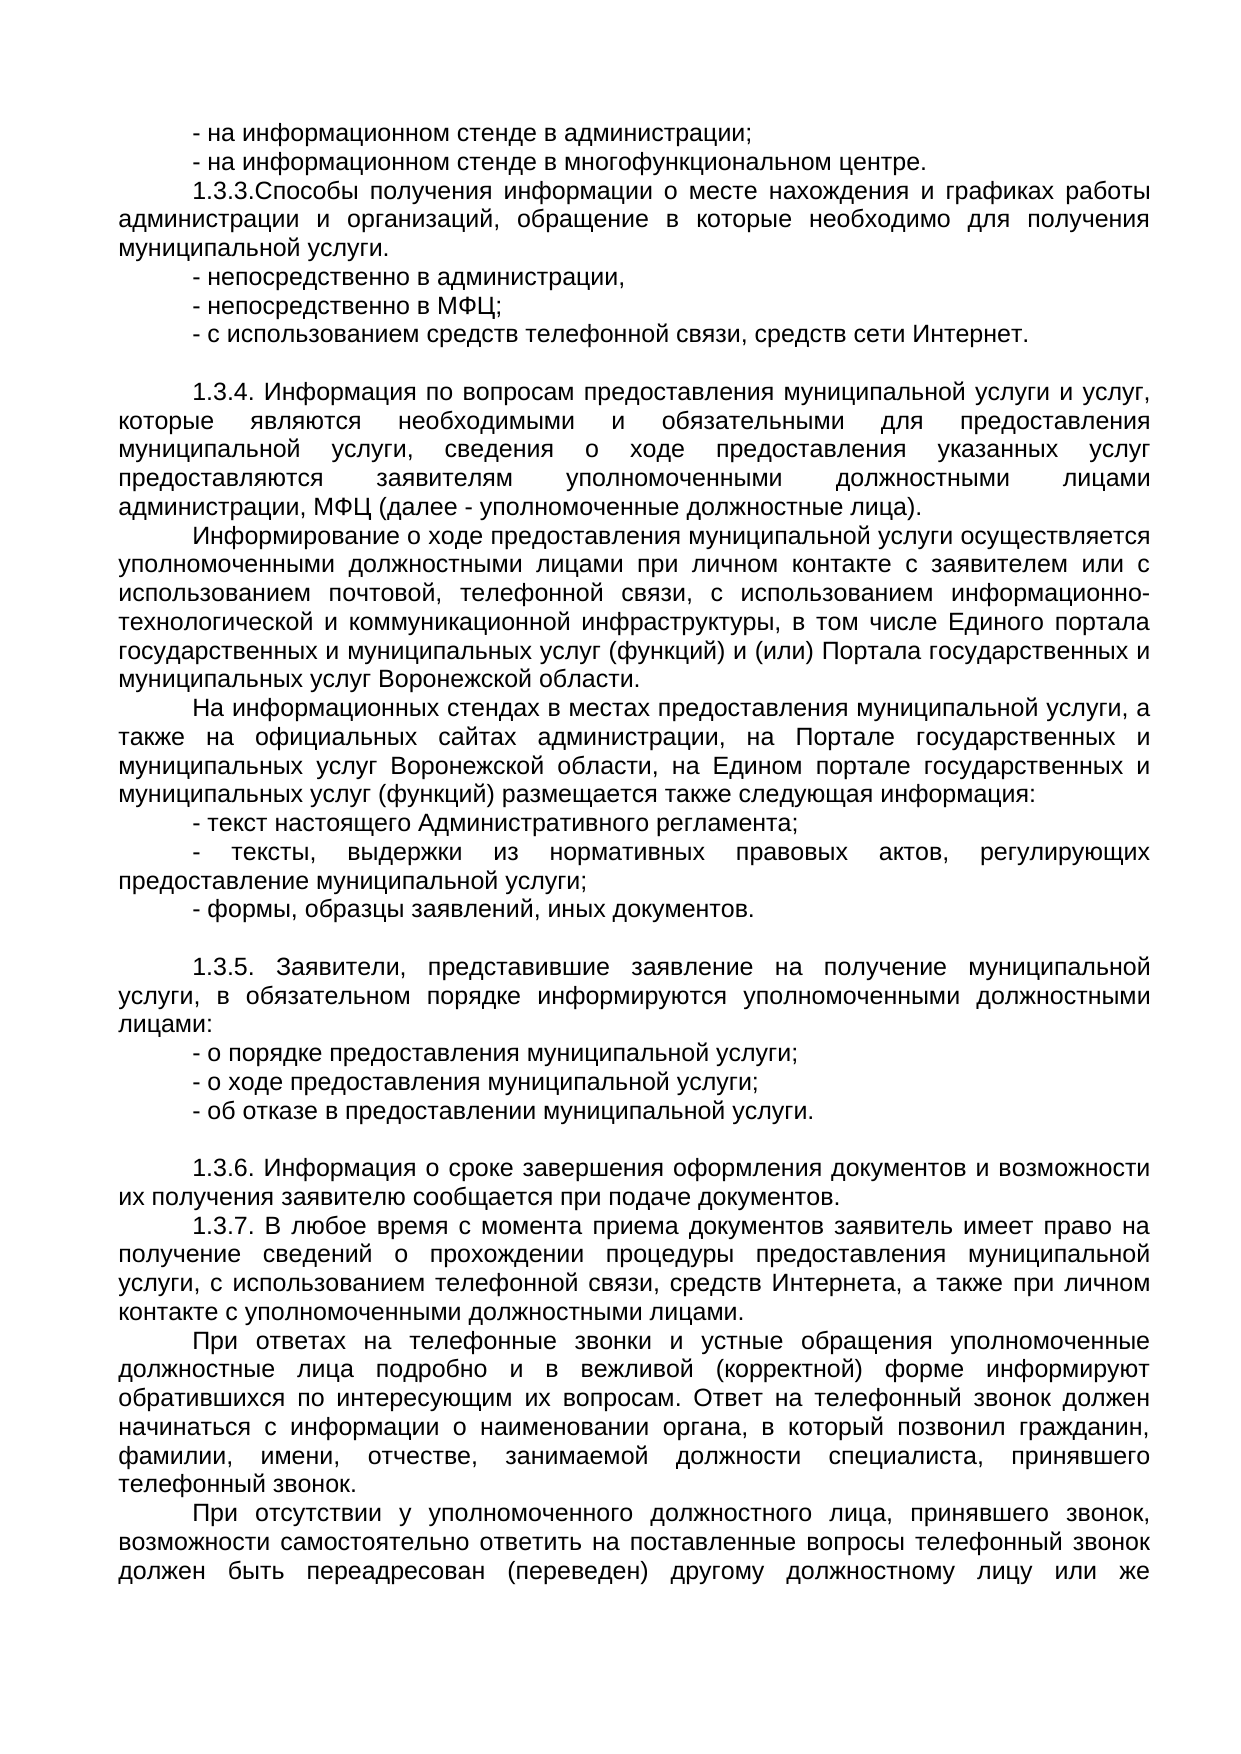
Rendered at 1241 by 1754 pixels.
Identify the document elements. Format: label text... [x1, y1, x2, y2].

text 1.3.6. Информация о сроке завершения оформления документов и возможности их получения заявителю сообщается при подаче документов. [118, 1153, 1152, 1211]
text - с использованием средств телефонной связи, средств сети Интернет. [118, 319, 1152, 348]
text - непосредственно в МФЦ; [118, 291, 1152, 319]
text На информационных стендах в местах предоставления муниципальной услуги, а также на официальных сайтах администрации, на Портале государственных и муниципальных услуг Воронежской области, на Едином портале государственных и муниципальных услуг (функций) размещается также следующая информация: [118, 693, 1152, 808]
text - об отказе в предоставлении муниципальной услуги. [118, 1096, 1152, 1124]
text 1.3.7. В любое время с момента приема документов заявитель имеет право на получение сведений о прохождении процедуры предоставления муниципальной услуги, с использованием телефонной связи, средств Интернета, а также при личном контакте с уполномоченными должностными лицами. [118, 1211, 1152, 1326]
text - тексты, выдержки из нормативных правовых актов, регулирующих предоставление муниципальной услуги; [118, 837, 1152, 894]
text - формы, образцы заявлений, иных документов. [118, 894, 1152, 923]
text 1.3.5. Заявители, представившие заявление на получение муниципальной услуги, в обязательном порядке информируются уполномоченными должностными лицами: [118, 952, 1152, 1038]
text - непосредственно в администрации, [118, 262, 1152, 291]
text Информирование о ходе предоставления муниципальной услуги осуществляется уполномоченными должностными лицами при личном контакте с заявителем или с использованием почтовой, телефонной связи, с использованием информационно-технологической и коммуникационной инфраструктуры, в том числе Единого портала государственных и муниципальных услуг (функций) и (или) Портала государственных и муниципальных услуг Воронежской области. [118, 521, 1152, 693]
text При ответах на телефонные звонки и устные обращения уполномоченные должностные лица подробно и в вежливой (корректной) форме информируют обратившихся по интересующим их вопросам. Ответ на телефонный звонок должен начинаться с информации о наименовании органа, в который позвонил гражданин, фамилии, имени, отчестве, занимаемой должности специалиста, принявшего телефонный звонок. [118, 1326, 1152, 1498]
text - о ходе предоставления муниципальной услуги; [118, 1067, 1152, 1096]
text - текст настоящего Административного регламента; [118, 808, 1152, 837]
text - на информационном стенде в многофункциональном центре. [118, 147, 1152, 176]
text - на информационном стенде в администрации; [118, 118, 1152, 147]
text 1.3.4. Информация по вопросам предоставления муниципальной услуги и услуг, которые являются необходимыми и обязательными для предоставления муниципальной услуги, сведения о ходе предоставления указанных услуг предоставляются заявителям уполномоченными должностными лицами администрации, МФЦ (далее - уполномоченные должностные лица). [118, 377, 1152, 521]
text 1.3.3.Способы получения информации о месте нахождения и графиках работы администрации и организаций, обращение в которые необходимо для получения муниципальной услуги. [118, 176, 1152, 262]
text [118, 1498, 1152, 1584]
text - о порядке предоставления муниципальной услуги; [118, 1038, 1152, 1067]
